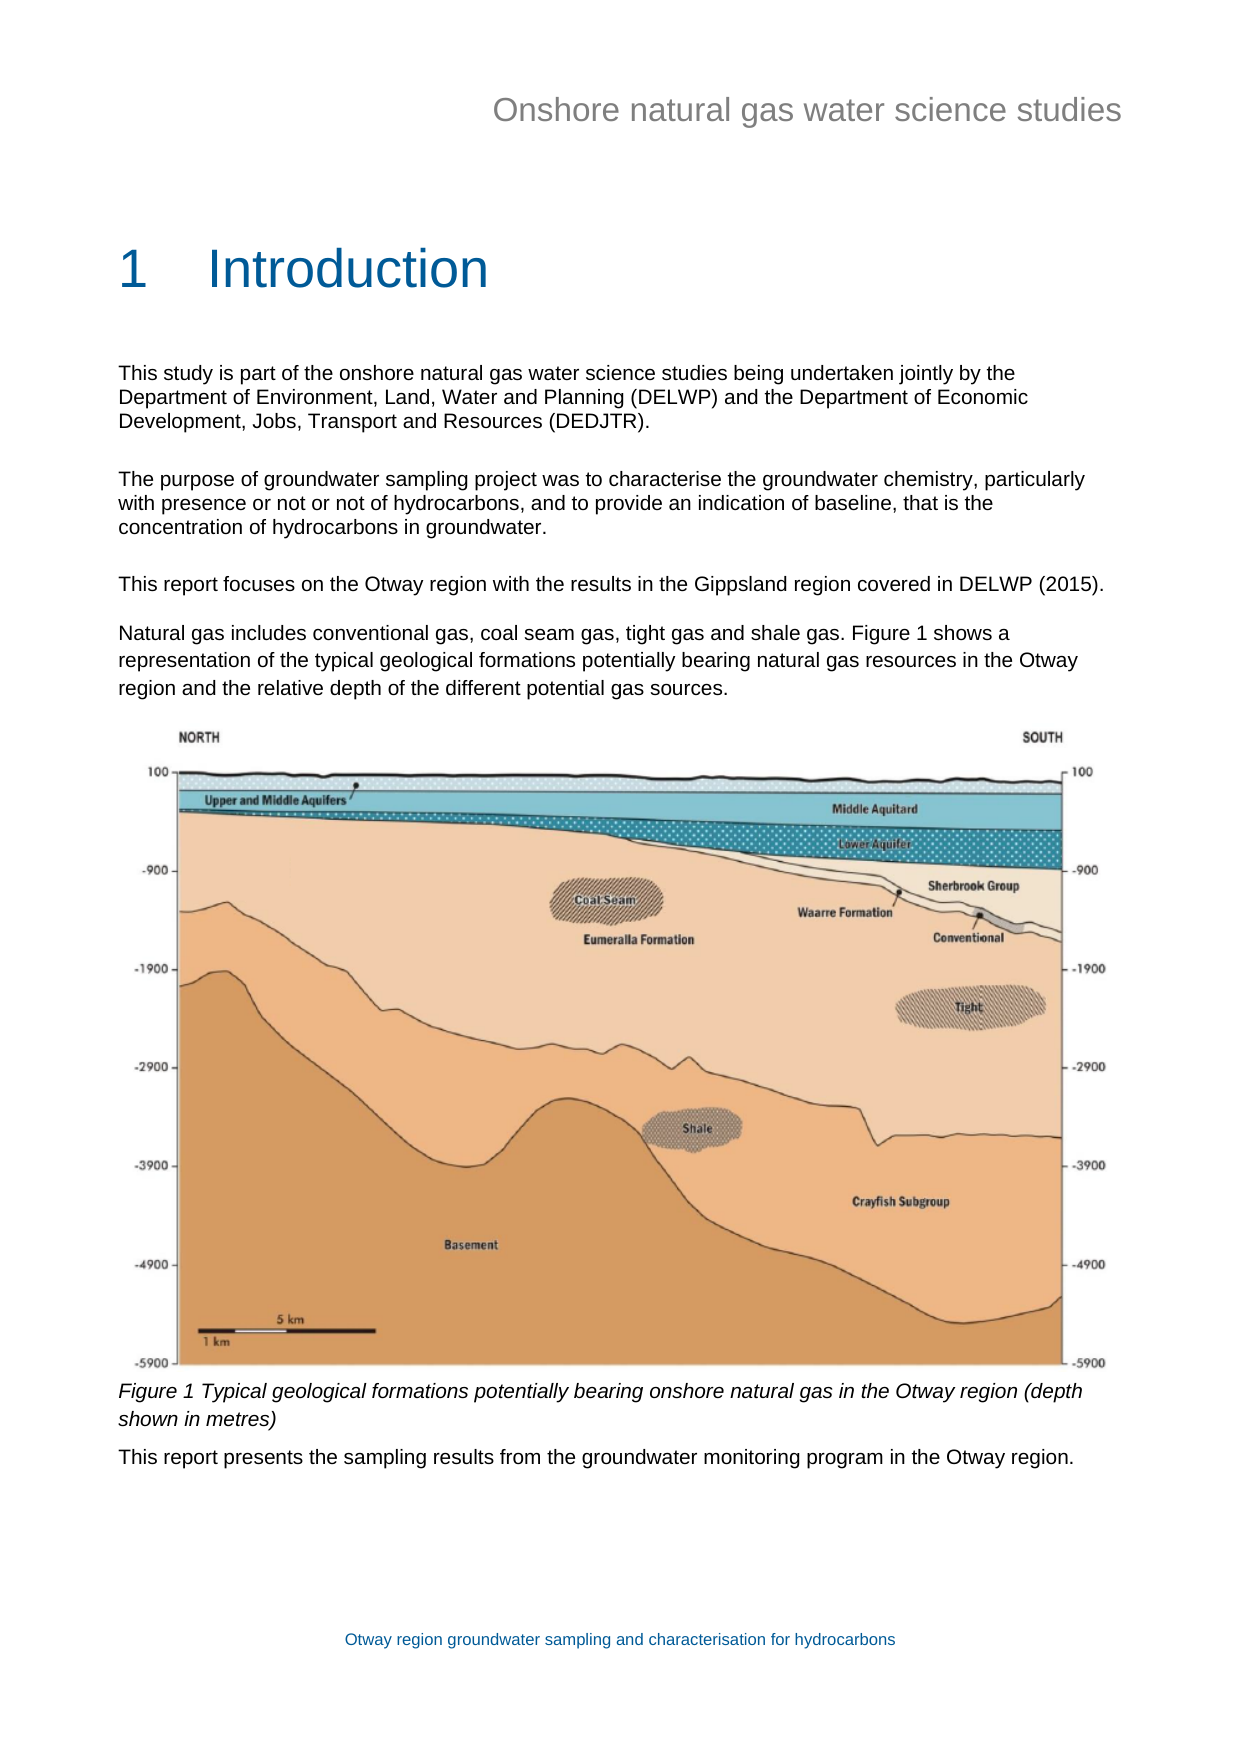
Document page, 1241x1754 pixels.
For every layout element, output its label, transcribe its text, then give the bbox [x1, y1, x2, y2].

text The purpose of groundwater sampling project was to characterise the groundwater chemistry, particularly with presence or not or not of hydrocarbons, and to provide an indication of baseline, that is the concentration of hydrocarbons in groundwater. [118, 467, 1122, 538]
title Figure 1 Typical geological formations potentially bearing onshore natural gas in the Otway region (depth shown in metres) [118, 1379, 1122, 1431]
text Introduction [118, 236, 1122, 298]
text This report focuses on the Otway region with the results in the Gippsland region covered in DELWP (2015). [118, 572, 1122, 596]
text This report presents the sampling results from the groundwater monitoring program in the Otway region. [118, 1444, 1122, 1468]
text Natural gas includes conventional gas, coal seam gas, tight gas and shale gas. Figure 1 shows a representation of the typical geological formations potentially bearing natural gas resources in the Otway region and the relative depth of the different potential gas sources. [118, 621, 1122, 699]
text This study is part of the onshore natural gas water science studies being undertaken jointly by the Department of Environment, Land, Water and Planning (DELWP) and the Department of Economic Development, Jobs, Transport and Resources (DEDJTR). [118, 361, 1122, 433]
